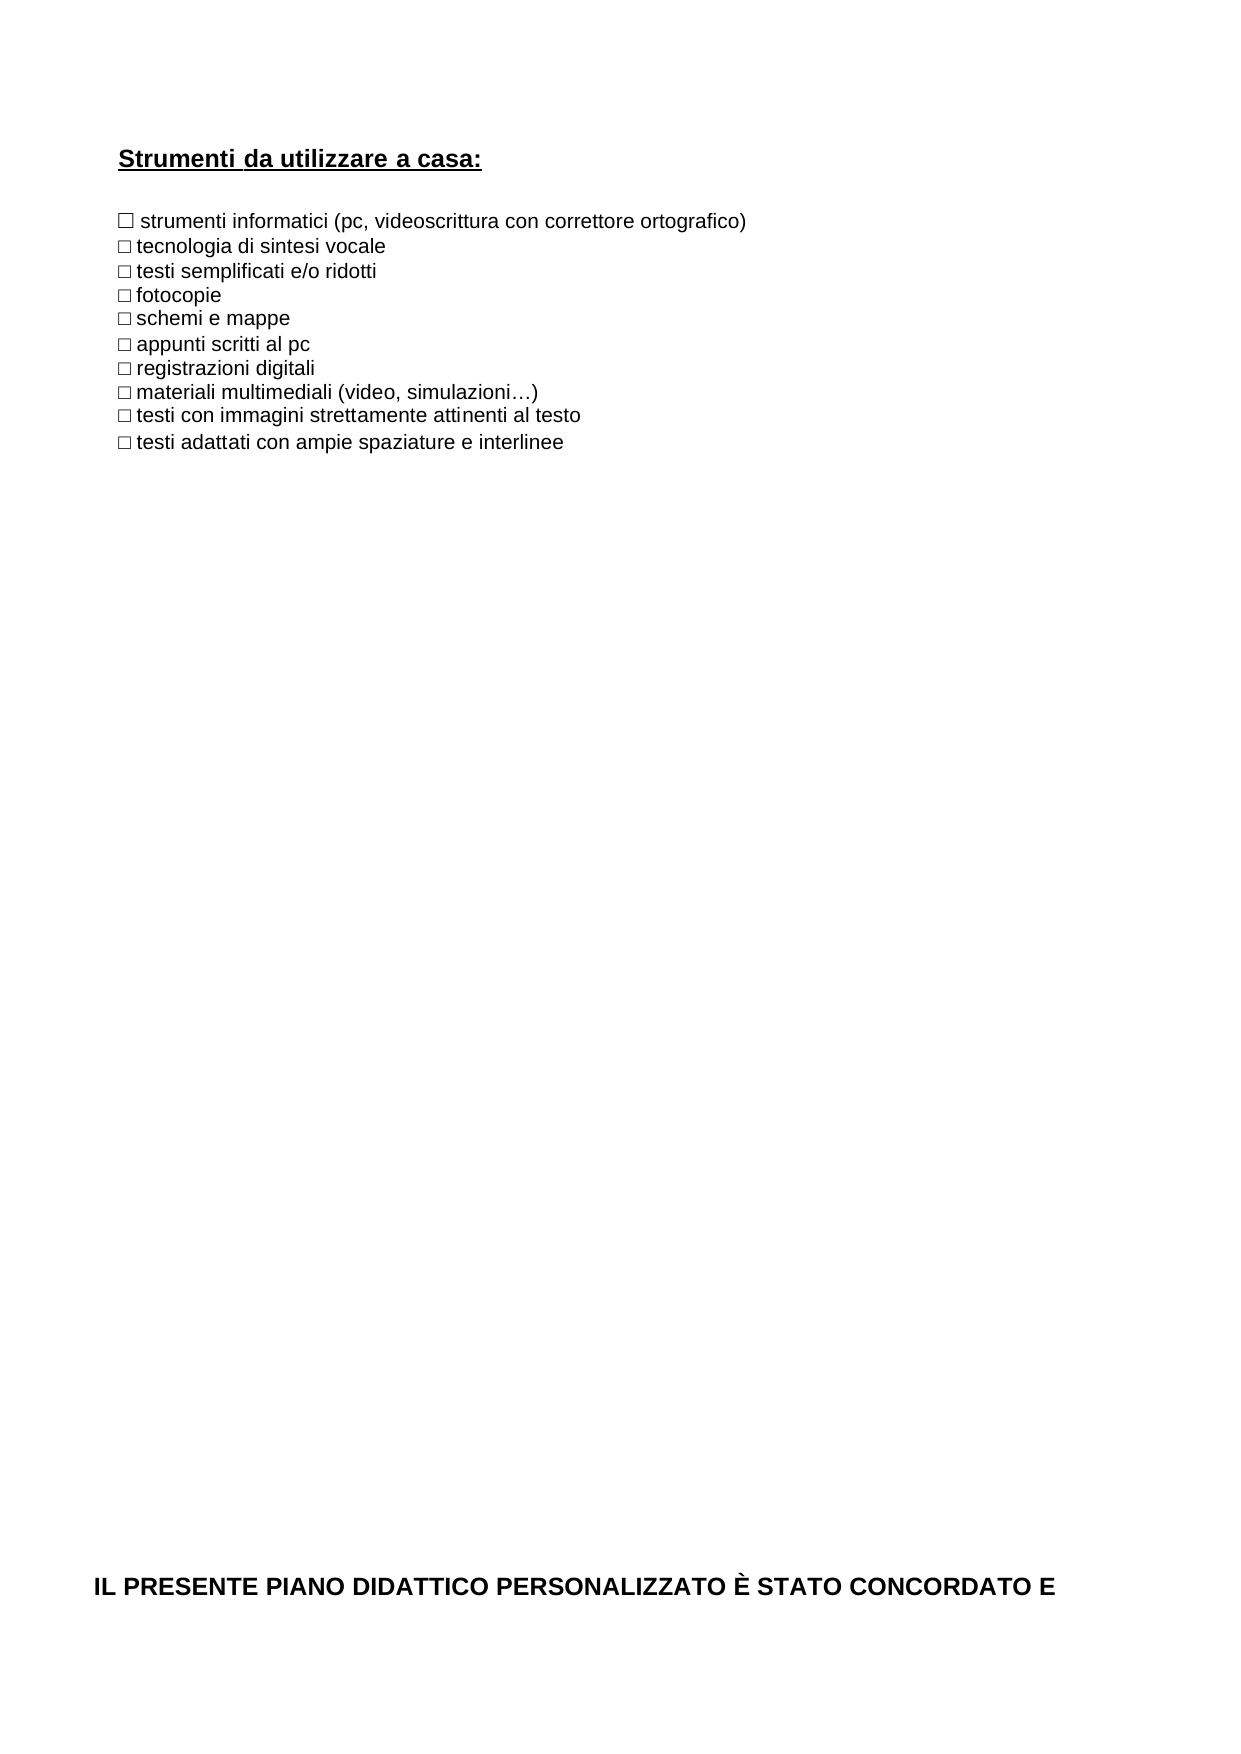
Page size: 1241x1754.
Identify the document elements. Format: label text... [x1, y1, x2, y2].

text □ tecnologia di sintesi vocale [118, 233, 1140, 259]
text □ testi con immagini strettamente attinenti al testo [118, 404, 1140, 429]
text □ registrazioni digitali [118, 356, 1140, 380]
text □ testi adattati con ampie spaziature e interlinee [118, 429, 1140, 454]
text IL PRESENTE PIANO DIDATTICO PERSONALIZZATO È STATO CONCORDATO E [94, 1571, 1140, 1601]
text □ appunti scritti al pc [118, 332, 1140, 356]
text □ materiali multimediali (video, simulazioni…) [118, 380, 1140, 404]
text □ fotocopie [118, 283, 1140, 307]
text □ strumenti informatici (pc, videoscrittura con correttore ortografico) [118, 205, 1140, 233]
text □ testi semplificati e/o ridotti [118, 259, 1140, 283]
text Strumenti da utilizzare a casa: [118, 144, 1140, 174]
text □ schemi e mappe [118, 307, 1140, 332]
